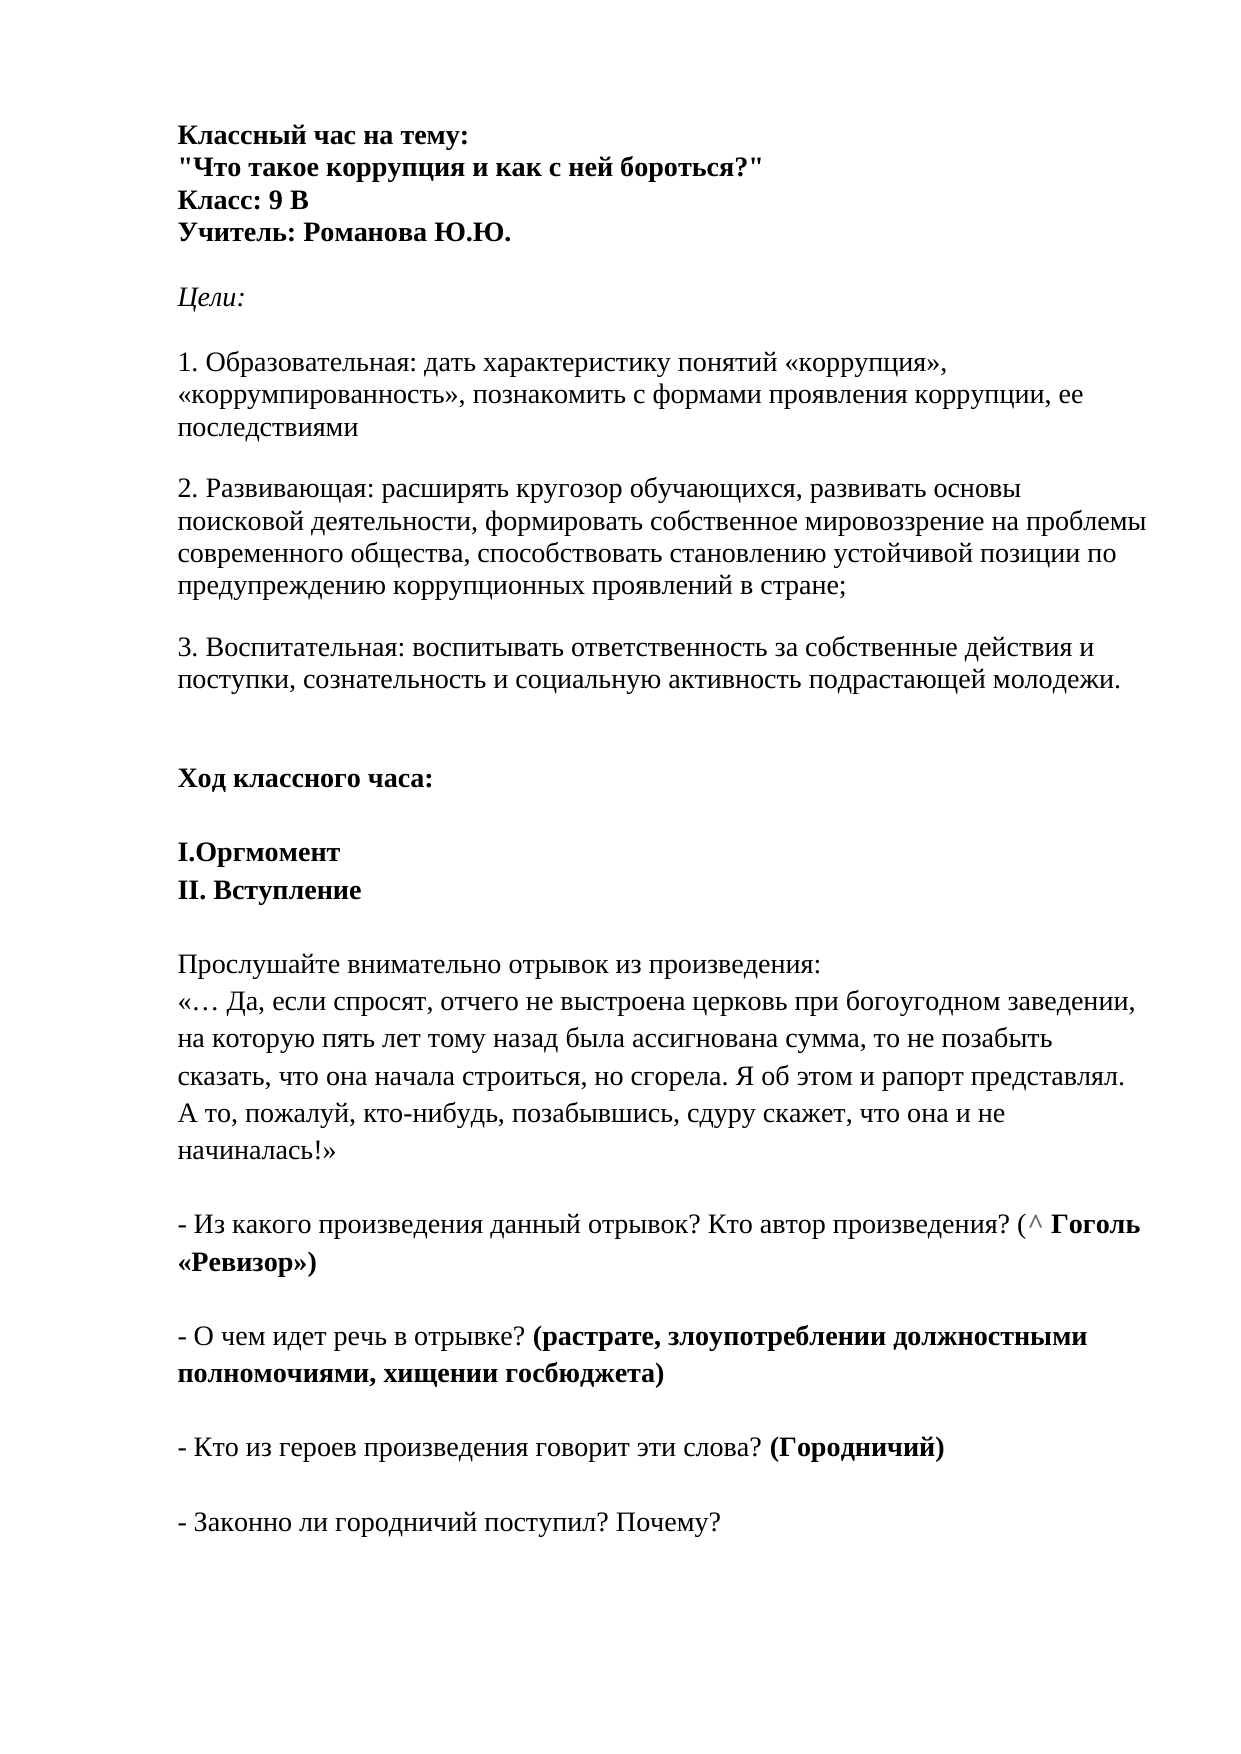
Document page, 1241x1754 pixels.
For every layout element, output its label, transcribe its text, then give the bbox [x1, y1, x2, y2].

text 3. Воспитательная: воспитывать ответственность за собственные действия и поступки, сознательность и социальную активность подрастающей молодежи. [177, 630, 1152, 695]
text Ход классного часа: I.Оргмомент II. Вступление Прослушайте внимательно отрывок из произведения: «… Да, если спросят, отчего не выстроена церковь при богоугодном заведении, на которую пять лет тому назад была ассигнована сумма, то не позабыть сказать, что она начала строиться, но сгорела. Я об этом и рапорт представлял. А то, пожалуй, кто-нибудь, позабывшись, сдуру скажет, что она и не начиналась!» - Из какого произведения данный отрывок? Кто автор произведения? (^ Гоголь «Ревизор») - О чем идет речь в отрывке? (растрате, злоупотреблении должностными полномочиями, хищении госбюджета) - Кто из героев произведения говорит эти слова? (Городничий) - Законно ли городничий поступил? Почему? [177, 724, 1152, 1607]
text 2. Развивающая: расширять кругозор обучающихся, развивать основы поисковой деятельности, формировать собственное мировоззрение на проблемы современного общества, способствовать становлению устойчивой позиции по предупреждению коррупционных проявлений в стране; [177, 471, 1152, 601]
text Классный час на тему: "Что такое коррупция и как с ней бороться?" Класс: 9 В [309, 118, 1152, 215]
text Учитель: Романова Ю.Ю. Цели: 1. Образовательная: дать характеристику понятий «коррупция», «коррумпированность», познакомить с формами проявления коррупции, ее последствиями [177, 215, 1152, 442]
